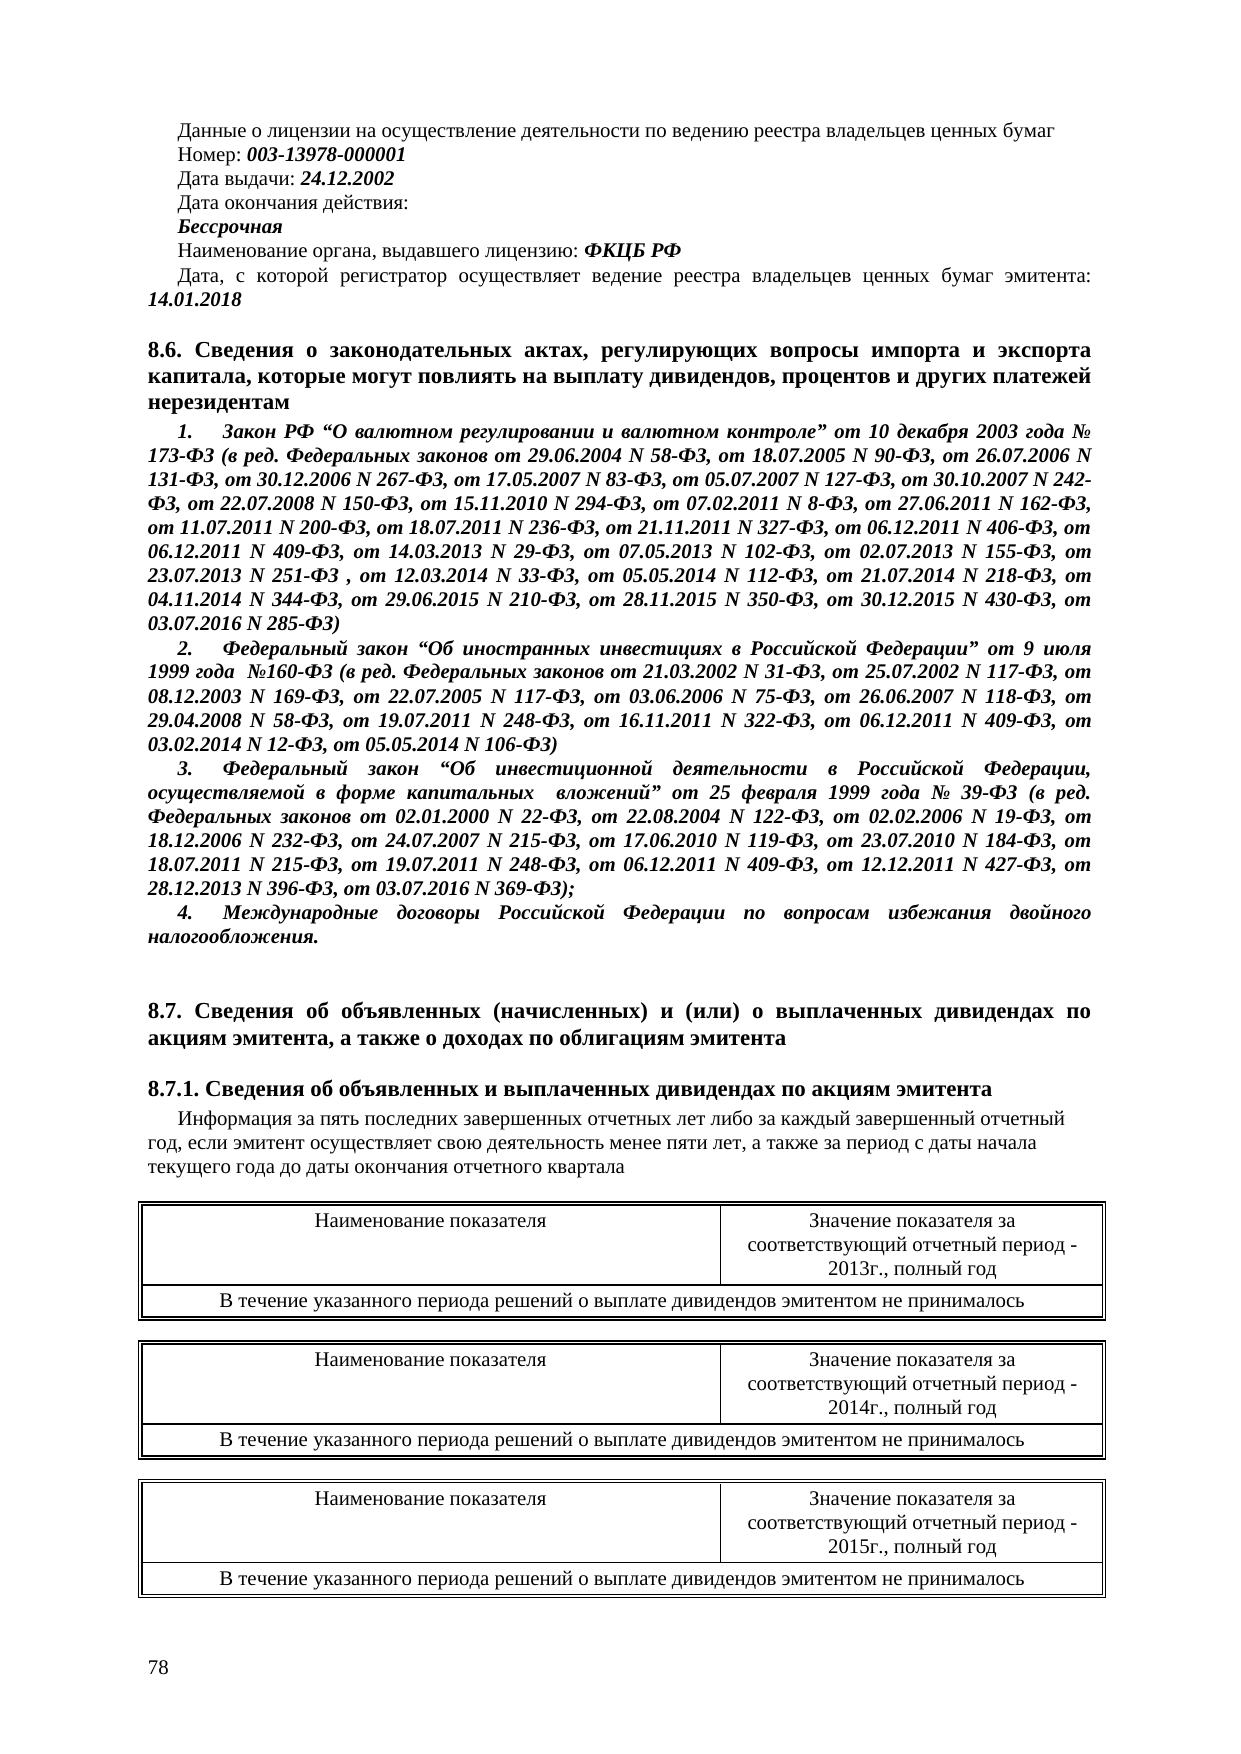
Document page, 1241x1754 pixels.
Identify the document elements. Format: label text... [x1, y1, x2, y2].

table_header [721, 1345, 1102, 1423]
subtitle Данные о лицензии на осуществление деятельности по ведению реестра владельцев ценных бумаг [148, 118, 1092, 142]
text 2. Федеральный закон “Об иностранных инвестициях в Российской Федерации” от 9 июля 1999 года №160-ФЗ (в ред. Федеральных законов от 21.03.2002 N 31-ФЗ, от 25.07.2002 N 117-ФЗ, от 08.12.2003 N 169-ФЗ, от 22.07.2005 N 117-ФЗ, от 03.06.2006 N 75-ФЗ, от 26.06.2007 N 118-ФЗ, от 29.04.2008 N 58-ФЗ, от 19.07.2011 N 248-ФЗ, от 16.11.2011 N 322-ФЗ, от 06.12.2011 N 409-ФЗ, от 03.02.2014 N 12-ФЗ, от 05.05.2014 N 106-ФЗ) [148, 635, 1092, 756]
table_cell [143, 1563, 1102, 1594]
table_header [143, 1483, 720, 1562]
text 3. Федеральный закон “Об инвестиционной деятельности в Российской Федерации, осуществляемой в форме капитальных вложений” от 25 февраля 1999 года № 39-ФЗ (в ред. Федеральных законов от 02.01.2000 N 22-ФЗ, от 22.08.2004 N 122-ФЗ, от 02.02.2006 N 19-ФЗ, от 18.12.2006 N 232-ФЗ, от 24.07.2007 N 215-ФЗ, от 17.06.2010 N 119-ФЗ, от 23.07.2010 N 184-ФЗ, от 18.07.2011 N 215-ФЗ, от 19.07.2011 N 248-ФЗ, от 06.12.2011 N 409-ФЗ, от 12.12.2011 N 427-ФЗ, от 28.12.2013 N 396-ФЗ, от 03.07.2016 N 369-ФЗ); [148, 756, 1092, 900]
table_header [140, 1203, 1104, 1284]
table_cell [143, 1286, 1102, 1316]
text Номер: 003-13978-000001 [148, 142, 1092, 166]
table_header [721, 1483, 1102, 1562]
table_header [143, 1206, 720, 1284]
subtitle 8.6. Сведения о законодательных актах, регулирующих вопросы импорта и экспорта капитала, которые могут повлиять на выплату дивидендов, процентов и других платежей нерезидентам [148, 336, 1092, 415]
text 4. Международные договоры Российской Федерации по вопросам избежания двойного налогообложения. [148, 900, 1092, 948]
text Дата, с которой регистратор осуществляет ведение реестра владельцев ценных бумаг эмитента: 14.01.2018 [148, 262, 1092, 311]
text 1. Закон РФ “О валютном регулировании и валютном контроле” от 10 декабря 2003 года № 173-ФЗ (в ред. Федеральных законов от 29.06.2004 N 58-ФЗ, от 18.07.2005 N 90-ФЗ, от 26.07.2006 N 131-ФЗ, от 30.12.2006 N 267-ФЗ, от 17.05.2007 N 83-ФЗ, от 05.07.2007 N 127-ФЗ, от 30.10.2007 N 242-ФЗ, от 22.07.2008 N 150-ФЗ, от 15.11.2010 N 294-ФЗ, от 07.02.2011 N 8-ФЗ, от 27.06.2011 N 162-ФЗ, от 11.07.2011 N 200-ФЗ, от 18.07.2011 N 236-ФЗ, от 21.11.2011 N 327-ФЗ, от 06.12.2011 N 406-ФЗ, от 06.12.2011 N 409-ФЗ, от 14.03.2013 N 29-ФЗ, от 07.05.2013 N 102-ФЗ, от 02.07.2013 N 155-ФЗ, от 23.07.2013 N 251-ФЗ , от 12.03.2014 N 33-ФЗ, от 05.05.2014 N 112-ФЗ, от 21.07.2014 N 218-ФЗ, от 04.11.2014 N 344-ФЗ, от 29.06.2015 N 210-ФЗ, от 28.11.2015 N 350-ФЗ, от 30.12.2015 N 430-ФЗ, от 03.07.2016 N 285-ФЗ) [148, 419, 1092, 635]
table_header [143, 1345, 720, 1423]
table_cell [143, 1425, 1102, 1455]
text Бессрочная [148, 214, 1092, 238]
text Информация за пять последних завершенных отчетных лет либо за каждый завершенный отчетный год, если эмитент осуществляет свою деятельность менее пяти лет, а также за период с даты начала текущего года до даты окончания отчетного квартала [148, 1106, 1092, 1178]
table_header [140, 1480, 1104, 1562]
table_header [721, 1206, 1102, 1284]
subtitle 8.7. Сведения об объявленных (начисленных) и (или) о выплаченных дивидендах по акциям эмитента, а также о доходах по облигациям эмитента [148, 997, 1092, 1050]
text Дата окончания действия: [148, 190, 1092, 214]
text Дата выдачи: 24.12.2002 [148, 166, 1092, 190]
subtitle 8.7.1. Сведения об объявленных и выплаченных дивидендах по акциям эмитента [148, 1075, 1092, 1101]
text Наименование органа, выдавшего лицензию: ФКЦБ РФ [148, 238, 1092, 262]
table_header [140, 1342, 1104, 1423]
